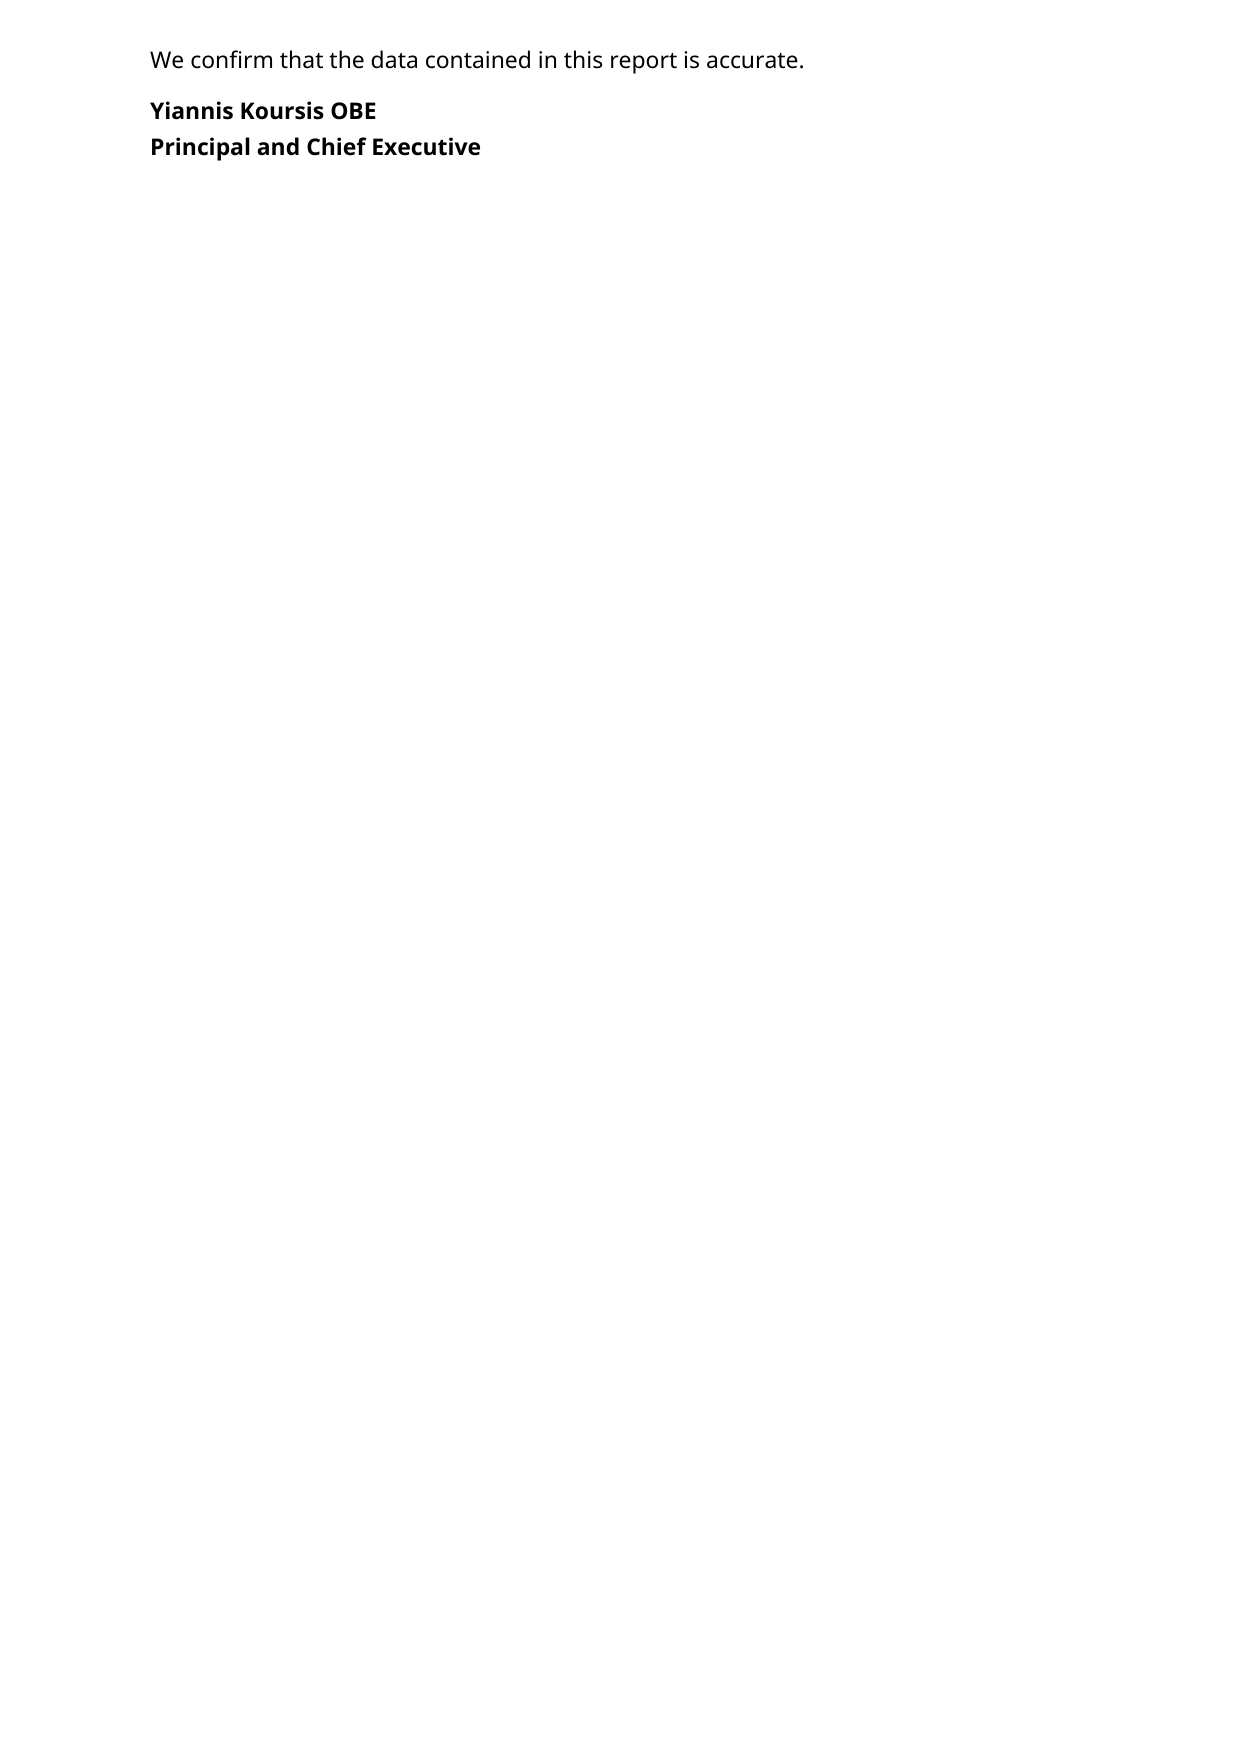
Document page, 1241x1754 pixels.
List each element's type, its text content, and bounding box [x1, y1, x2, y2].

text We confirm that the data contained in this report is accurate. [150, 44, 1090, 76]
text Principal and Chief Executive [150, 131, 1090, 162]
text Yiannis Koursis OBE [150, 95, 1090, 126]
